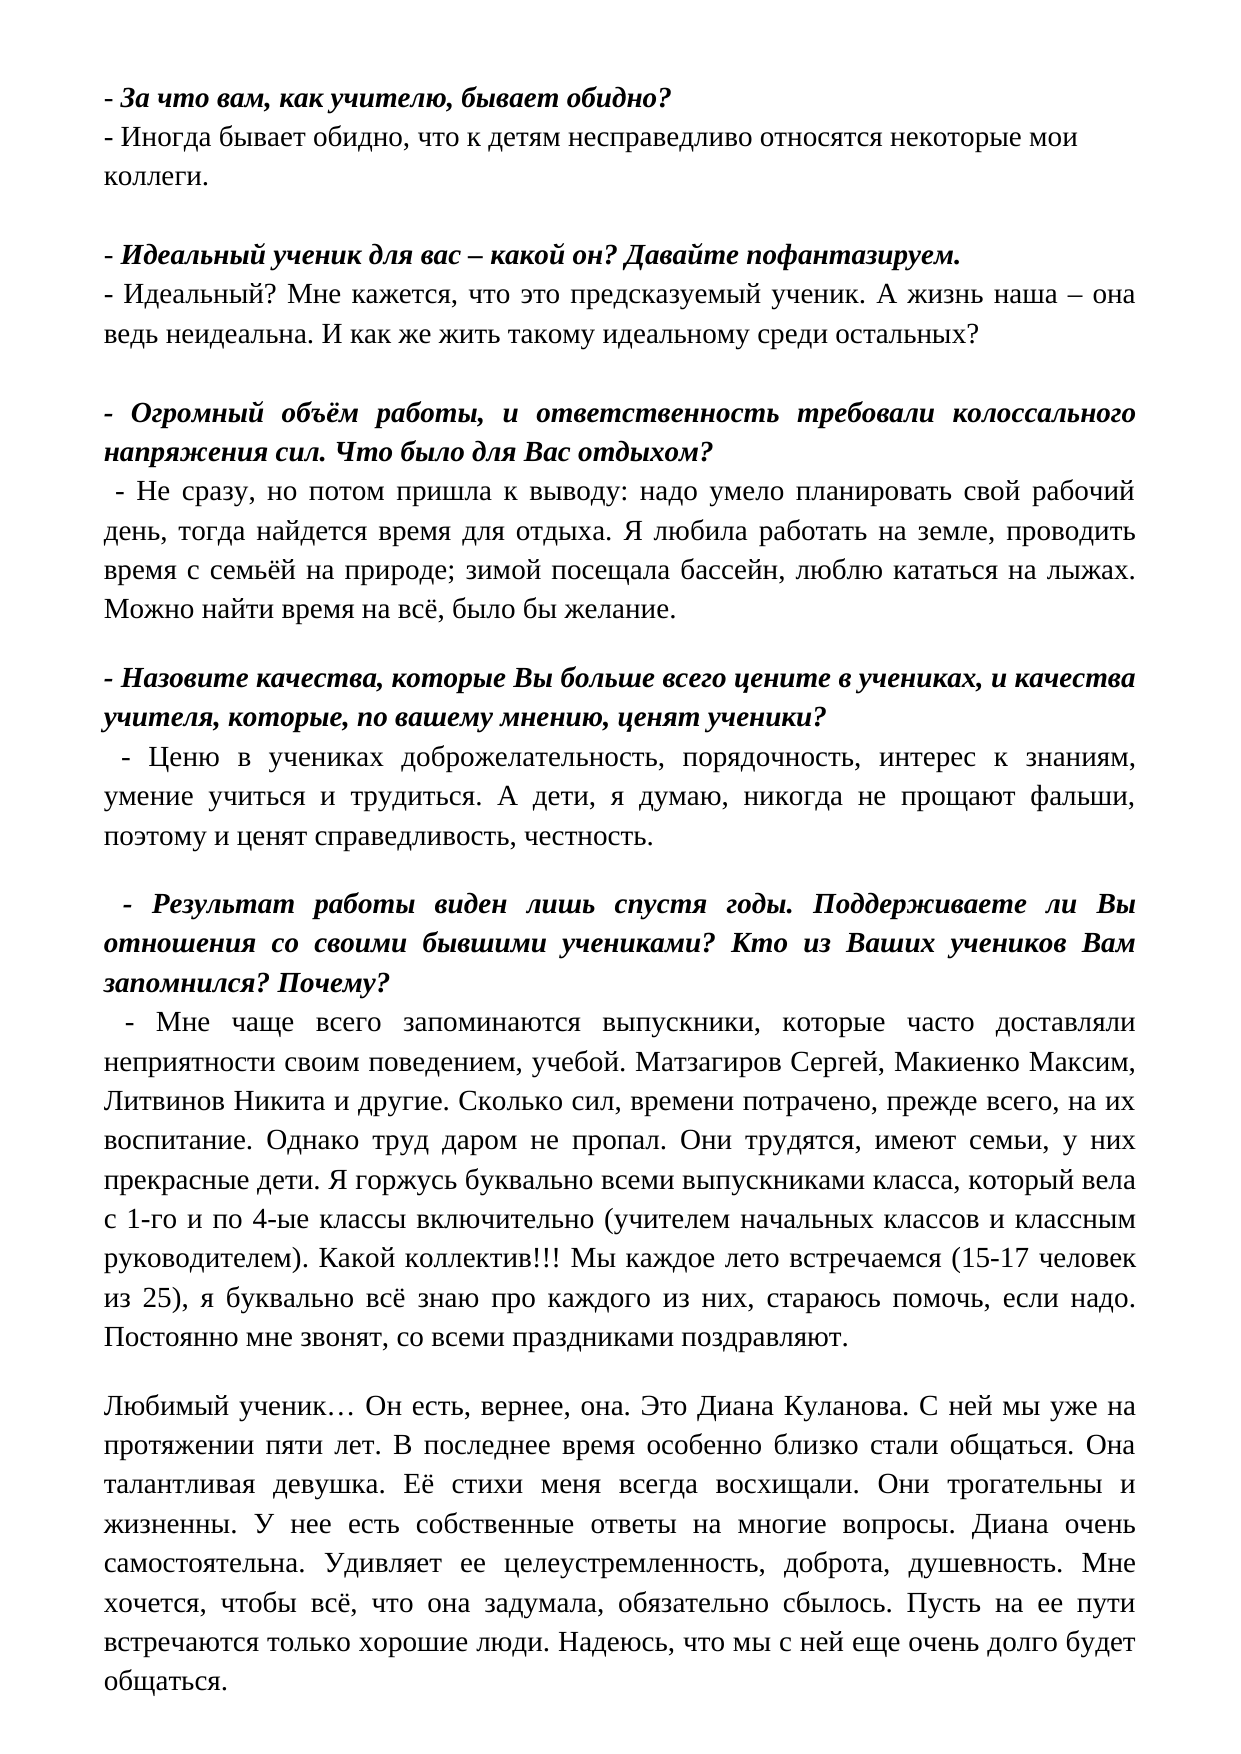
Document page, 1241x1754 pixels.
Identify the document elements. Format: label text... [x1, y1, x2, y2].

text - Идеальный? Мне кажется, что это предсказуемый ученик. А жизнь наша – она ведь неидеальна. И как же жить такому идеальному среди остальных? [103, 271, 1137, 349]
text - Ценю в учениках доброжелательность, порядочность, интерес к знаниям, умение учиться и трудиться. А дети, я думаю, никогда не прощают фальши, поэтому и ценят справедливость, честность. [103, 733, 1137, 851]
text - Мне чаще всего запоминаются выпускники, которые часто доставляли неприятности своим поведением, учебой. Матзагиров Сергей, Макиенко Максим, Литвинов Никита и другие. Сколько сил, времени потрачено, прежде всего, на их воспитание. Однако труд даром не пропал. Они трудятся, имеют семьи, у них прекрасные дети. Я горжусь буквально всеми выпускниками класса, который вела с 1-го и по 4-ые классы включительно (учителем начальных классов и классным руководителем). Какой коллектив!!! Мы каждое лето встречаемся (15-17 человек из 25), я буквально всё знаю про каждого из них, стараюсь помочь, если надо. Постоянно мне звонят, со всеми праздниками поздравляют. [103, 998, 1137, 1353]
text - За что вам, как учителю, бывает обидно? - Иногда бывает обидно, что к детям несправедливо относятся некоторые мои коллеги. [103, 74, 1137, 192]
text - Идеальный ученик для вас – какой он? Давайте пофантазируем. [103, 231, 1137, 271]
text - Результат работы виден лишь спустя годы. Поддерживаете ли Вы отношения со своими бывшими учениками? Кто из Ваших учеников Вам запомнился? Почему? [103, 880, 1137, 998]
text - Назовите качества, которые Вы больше всего цените в учениках, и качества учителя, которые, по вашему мнению, ценят ученики? [103, 654, 1137, 733]
text - Не сразу, но потом пришла к выводу: надо умело планировать свой рабочий день, тогда найдется время для отдыха. Я любила работать на земле, проводить время с семьёй на природе; зимой посещала бассейн, люблю кататься на лыжах. Можно найти время на всё, было бы желание. [103, 468, 1137, 625]
text Любимый ученик… Он есть, вернее, она. Это Диана Куланова. С ней мы уже на протяжении пяти лет. В последнее время особенно близко стали общаться. Она талантливая девушка. Её стихи меня всегда восхищали. Они трогательны и жизненны. У нее есть собственные ответы на многие вопросы. Диана очень самостоятельна. Удивляет ее целеустремленность, доброта, душевность. Мне хочется, чтобы всё, что она задумала, обязательно сбылось. Пусть на ее пути встречаются только хорошие люди. Надеюсь, что мы с ней еще очень долго будет общаться. [103, 1382, 1137, 1697]
text - Огромный объём работы, и ответственность требовали колоссального напряжения сил. Что было для Вас отдыхом? [103, 389, 1137, 468]
